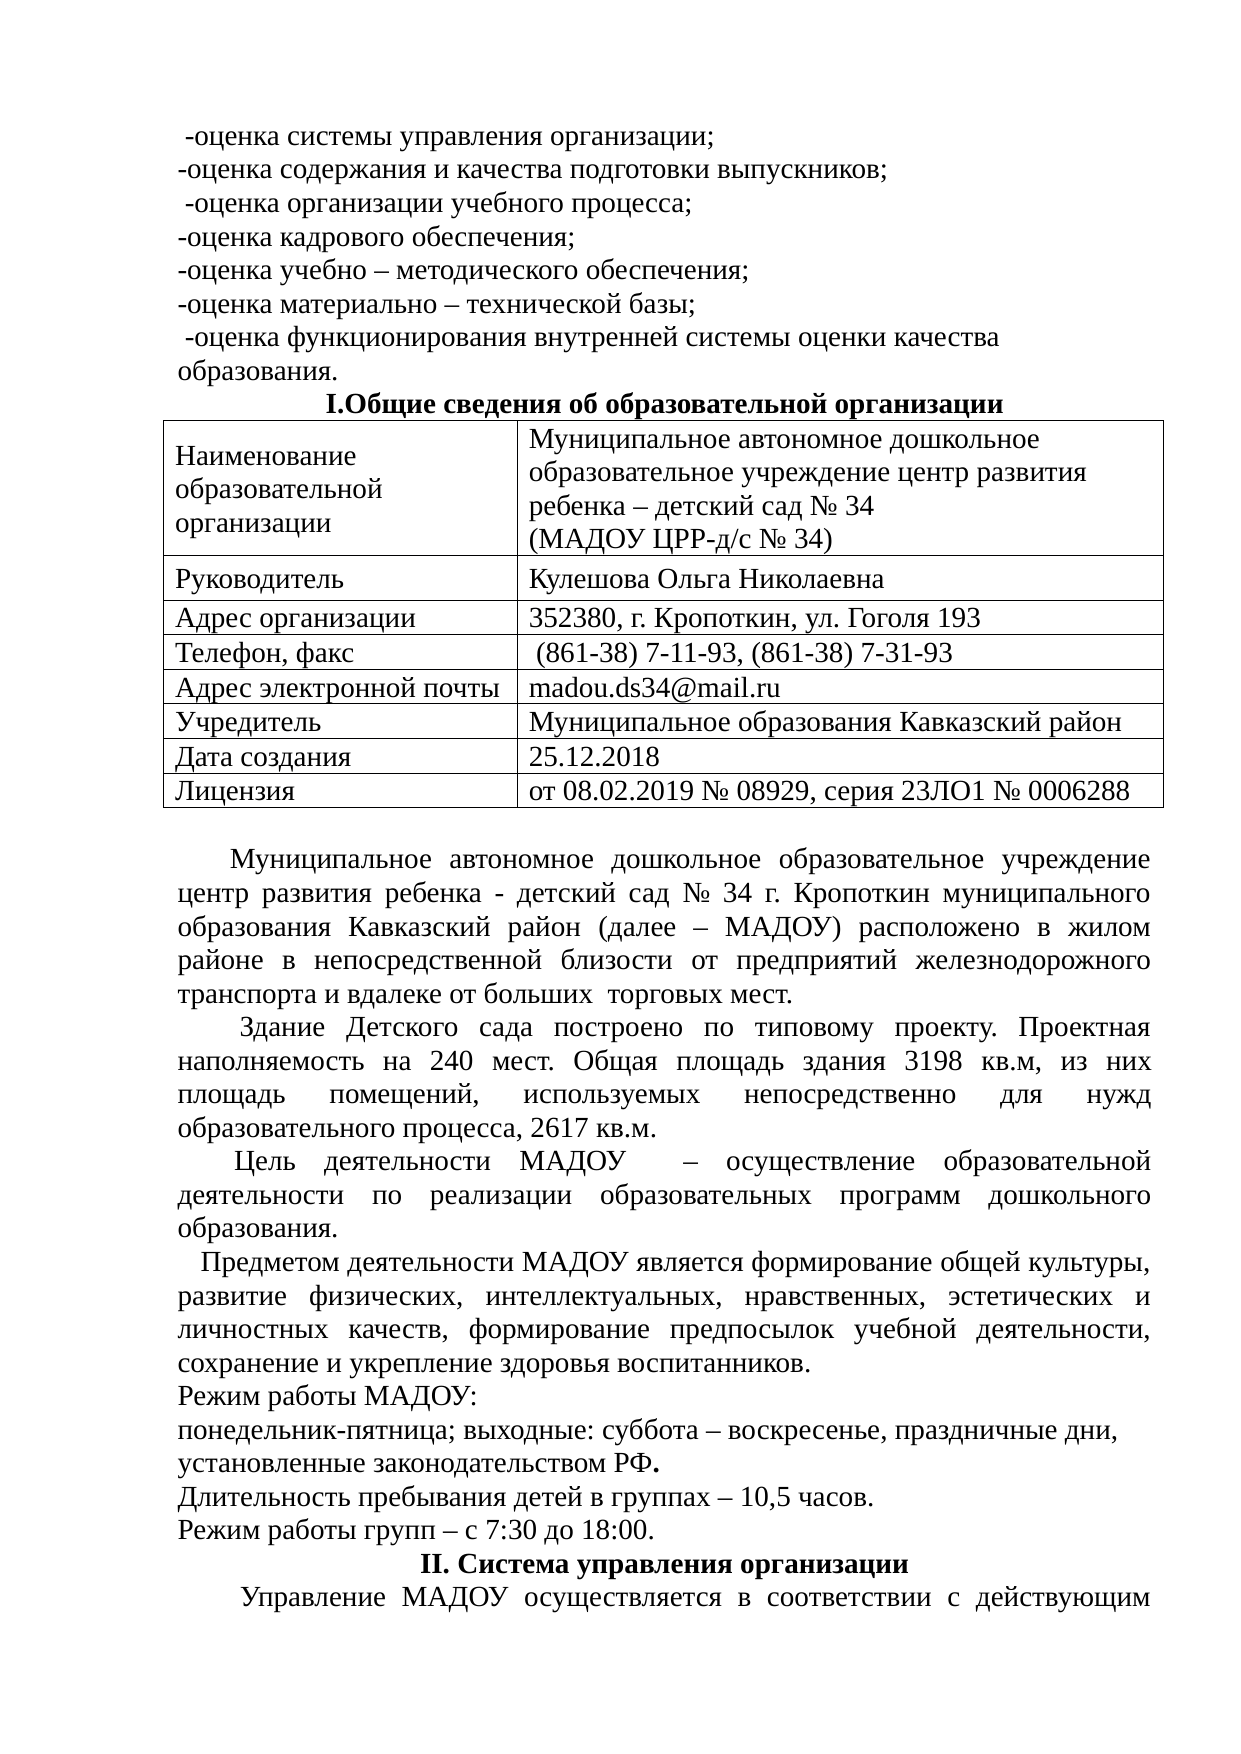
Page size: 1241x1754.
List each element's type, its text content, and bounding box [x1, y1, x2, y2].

text понедельник-пятница; выходные: суббота – воскресенье, праздничные дни, установленные законодательством РФ. [177, 1412, 1152, 1479]
table_cell Кулешова Ольга Николаевна [518, 556, 1163, 599]
table_cell Лицензия [164, 774, 517, 807]
table_cell Руководитель [164, 556, 517, 599]
table_cell Адрес электронной почты [164, 670, 517, 703]
table_cell madou.ds34@mail.ru [518, 670, 1163, 703]
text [177, 1579, 1152, 1613]
table_cell от 08.02.2019 № 08929, серия 23ЛО1 № 0006288 [518, 774, 1163, 807]
table_cell (861-38) 7-11-93, (861-38) 7-31-93 [518, 635, 1163, 669]
table_cell Муниципальное образования Кавказский район [518, 704, 1163, 738]
table_header Муниципальное автономное дошкольное образовательное учреждение центр развития ребенка – детский сад № 34 (МАДОУ ЦРР-д/с № 34) [518, 421, 1163, 555]
text Здание Детского сада построено по типовому проекту. Проектная наполняемость на 240 мест. Общая площадь здания 3198 кв.м, из них площадь помещений, используемых непосредственно для нужд образовательного процесса, 2617 кв.м. [177, 1009, 1152, 1143]
text Длительность пребывания детей в группах – 10,5 часов. [177, 1479, 1152, 1512]
list -оценка учебно – методического обеспечения; [177, 252, 1152, 286]
table_cell 25.12.2018 [518, 739, 1163, 772]
list -оценка кадрового обеспечения; [177, 219, 1152, 252]
table_cell Учредитель [164, 704, 517, 738]
text Муниципальное автономное дошкольное образовательное учреждение центр развития ребенка - детский сад № 34 г. Кропоткин муниципального образования Кавказский район (далее – МАДОУ) расположено в жилом районе в непосредственной близости от предприятий железнодорожного транспорта и вдалеке от больших торговых мест. [177, 842, 1152, 1009]
table_header Наименование образовательной организации [164, 421, 517, 555]
text Предметом деятельности МАДОУ является формирование общей культуры, развитие физических, интеллектуальных, нравственных, эстетических и личностных качеств, формирование предпосылок учебной деятельности, сохранение и укрепление здоровья воспитанников. [177, 1244, 1152, 1378]
table_cell Адрес организации [164, 601, 517, 634]
list I.Общие сведения об образовательной организации [177, 386, 1152, 420]
list -оценка материально – технической базы; [177, 286, 1152, 319]
table_cell Телефон, факс [164, 635, 517, 669]
text Режим работы МАДОУ: [177, 1378, 1152, 1412]
list -оценка содержания и качества подготовки выпускников; [177, 152, 1152, 185]
table_cell 352380, г. Кропоткин, ул. Гоголя 193 [518, 601, 1163, 634]
list -оценка функционирования внутренней системы оценки качества образования. [177, 319, 1152, 386]
text II. Система управления организации [177, 1546, 1152, 1579]
table_cell Дата создания [164, 739, 517, 772]
text Режим работы групп – с 7:30 до 18:00. [177, 1512, 1152, 1546]
list -оценка системы управления организации; [177, 118, 1152, 152]
text Цель деятельности МАДОУ – осуществление образовательной деятельности по реализации образовательных программ дошкольного образования. [177, 1143, 1152, 1244]
list -оценка организации учебного процесса; [177, 185, 1152, 219]
